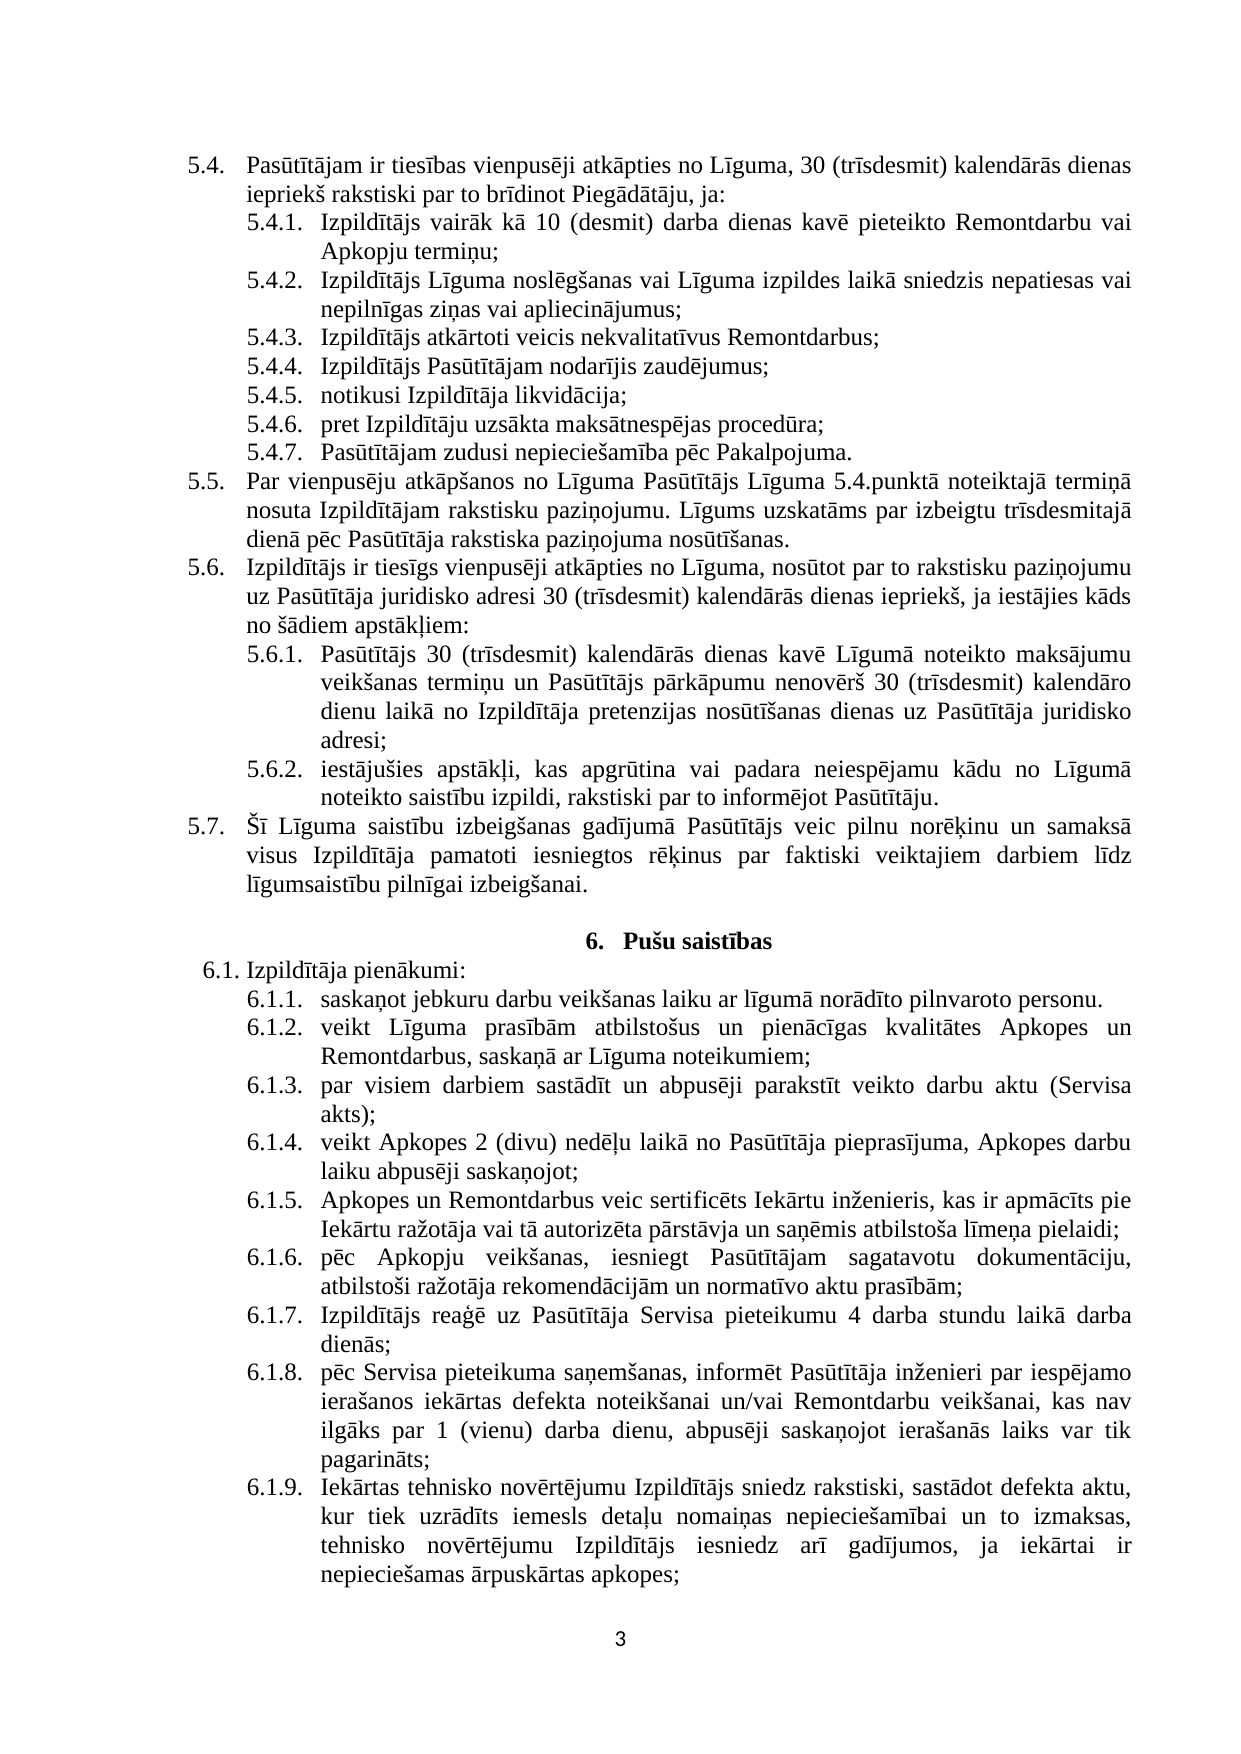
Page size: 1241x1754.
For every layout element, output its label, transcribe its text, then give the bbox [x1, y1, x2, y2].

list veikt Līguma prasībām atbilstošus un pienācīgas kvalitātes Apkopes un Remontdarbus, saskaņā ar Līguma noteikumiem; [247, 1012, 1132, 1070]
list Pasūtītājam ir tiesības vienpusēji atkāpties no Līguma, 30 (trīsdesmit) kalendārās dienas iepriekš rakstiski par to brīdinot Piegādātāju, ja: [187, 150, 1132, 207]
list Izpildītāja pienākumi: [202, 955, 1132, 984]
list pēc Servisa pieteikuma saņemšanas, informēt Pasūtītāja inženieri par iespējamo ierašanos iekārtas defekta noteikšanai un/vai Remontdarbu veikšanai, kas nav ilgāks par 1 (vienu) darba dienu, abpusēji saskaņojot ierašanās laiks var tik pagarināts; [247, 1357, 1132, 1472]
list Izpildītājs reaģē uz Pasūtītāja Servisa pieteikumu 4 darba stundu laikā darba dienās; [247, 1300, 1132, 1357]
list Iekārtas tehnisko novērtējumu Izpildītājs sniedz rakstiski, sastādot defekta aktu, kur tiek uzrādīts iemesls detaļu nomaiņas nepieciešamībai un to izmaksas, tehnisko novērtējumu Izpildītājs iesniedz arī gadījumos, ja iekārtai ir nepieciešamas ārpuskārtas apkopes; [247, 1472, 1132, 1587]
list Par vienpusēju atkāpšanos no Līguma Pasūtītājs Līguma 5.4.punktā noteiktajā termiņā nosuta Izpildītājam rakstisku paziņojumu. Līgums uzskatāms par izbeigtu trīsdesmitajā dienā pēc Pasūtītāja rakstiska paziņojuma nosūtīšanas. [187, 466, 1132, 552]
list Izpildītājs atkārtoti veicis nekvalitatīvus Remontdarbus; [247, 322, 1132, 351]
list Apkopes un Remontdarbus veic sertificēts Iekārtu inženieris, kas ir apmācīts pie Iekārtu ražotāja vai tā autorizēta pārstāvja un saņēmis atbilstoša līmeņa pielaidi; [247, 1185, 1132, 1242]
list Izpildītājs ir tiesīgs vienpusēji atkāpties no Līguma, nosūtot par to rakstisku paziņojumu uz Pasūtītāja juridisko adresi 30 (trīsdesmit) kalendārās dienas iepriekš, ja iestājies kāds no šādiem apstākļiem: [187, 552, 1132, 639]
list veikt Apkopes 2 (divu) nedēļu laikā no Pasūtītāja pieprasījuma, Apkopes darbu laiku abpusēji saskaņojot; [247, 1127, 1132, 1185]
list notikusi Izpildītāja likvidācija; [247, 380, 1132, 409]
list Izpildītājs Pasūtītājam nodarījis zaudējumus; [247, 351, 1132, 380]
list pēc Apkopju veikšanas, iesniegt Pasūtītājam sagatavotu dokumentāciju, atbilstoši ražotāja rekomendācijām un normatīvo aktu prasībām; [247, 1242, 1132, 1300]
list Pušu saistības [225, 926, 1132, 955]
list pret Izpildītāju uzsākta maksātnespējas procedūra; [247, 409, 1132, 437]
list saskaņot jebkuru darbu veikšanas laiku ar līgumā norādīto pilnvaroto personu. [247, 984, 1132, 1012]
list Izpildītājs Līguma noslēgšanas vai Līguma izpildes laikā sniedzis nepatiesas vai nepilnīgas ziņas vai apliecinājumus; [247, 265, 1132, 322]
list Šī Līguma saistību izbeigšanas gadījumā Pasūtītājs veic pilnu norēķinu un samaksā visus Izpildītāja pamatoti iesniegtos rēķinus par faktiski veiktajiem darbiem līdz līgumsaistību pilnīgai izbeigšanai. [187, 811, 1132, 897]
list Pasūtītājs 30 (trīsdesmit) kalendārās dienas kavē Līgumā noteikto maksājumu veikšanas termiņu un Pasūtītājs pārkāpumu nenovērš 30 (trīsdesmit) kalendāro dienu laikā no Izpildītāja pretenzijas nosūtīšanas dienas uz Pasūtītāja juridisko adresi; [247, 639, 1132, 754]
list iestājušies apstākļi, kas apgrūtina vai padara neiespējamu kādu no Līgumā noteikto saistību izpildi, rakstiski par to informējot Pasūtītāju. [247, 754, 1132, 811]
list par visiem darbiem sastādīt un abpusēji parakstīt veikto darbu aktu (Servisa akts); [247, 1070, 1132, 1127]
list Izpildītājs vairāk kā 10 (desmit) darba dienas kavē pieteikto Remontdarbu vai Apkopju termiņu; [247, 207, 1132, 265]
list Pasūtītājam zudusi nepieciešamība pēc Pakalpojuma. [247, 437, 1132, 466]
